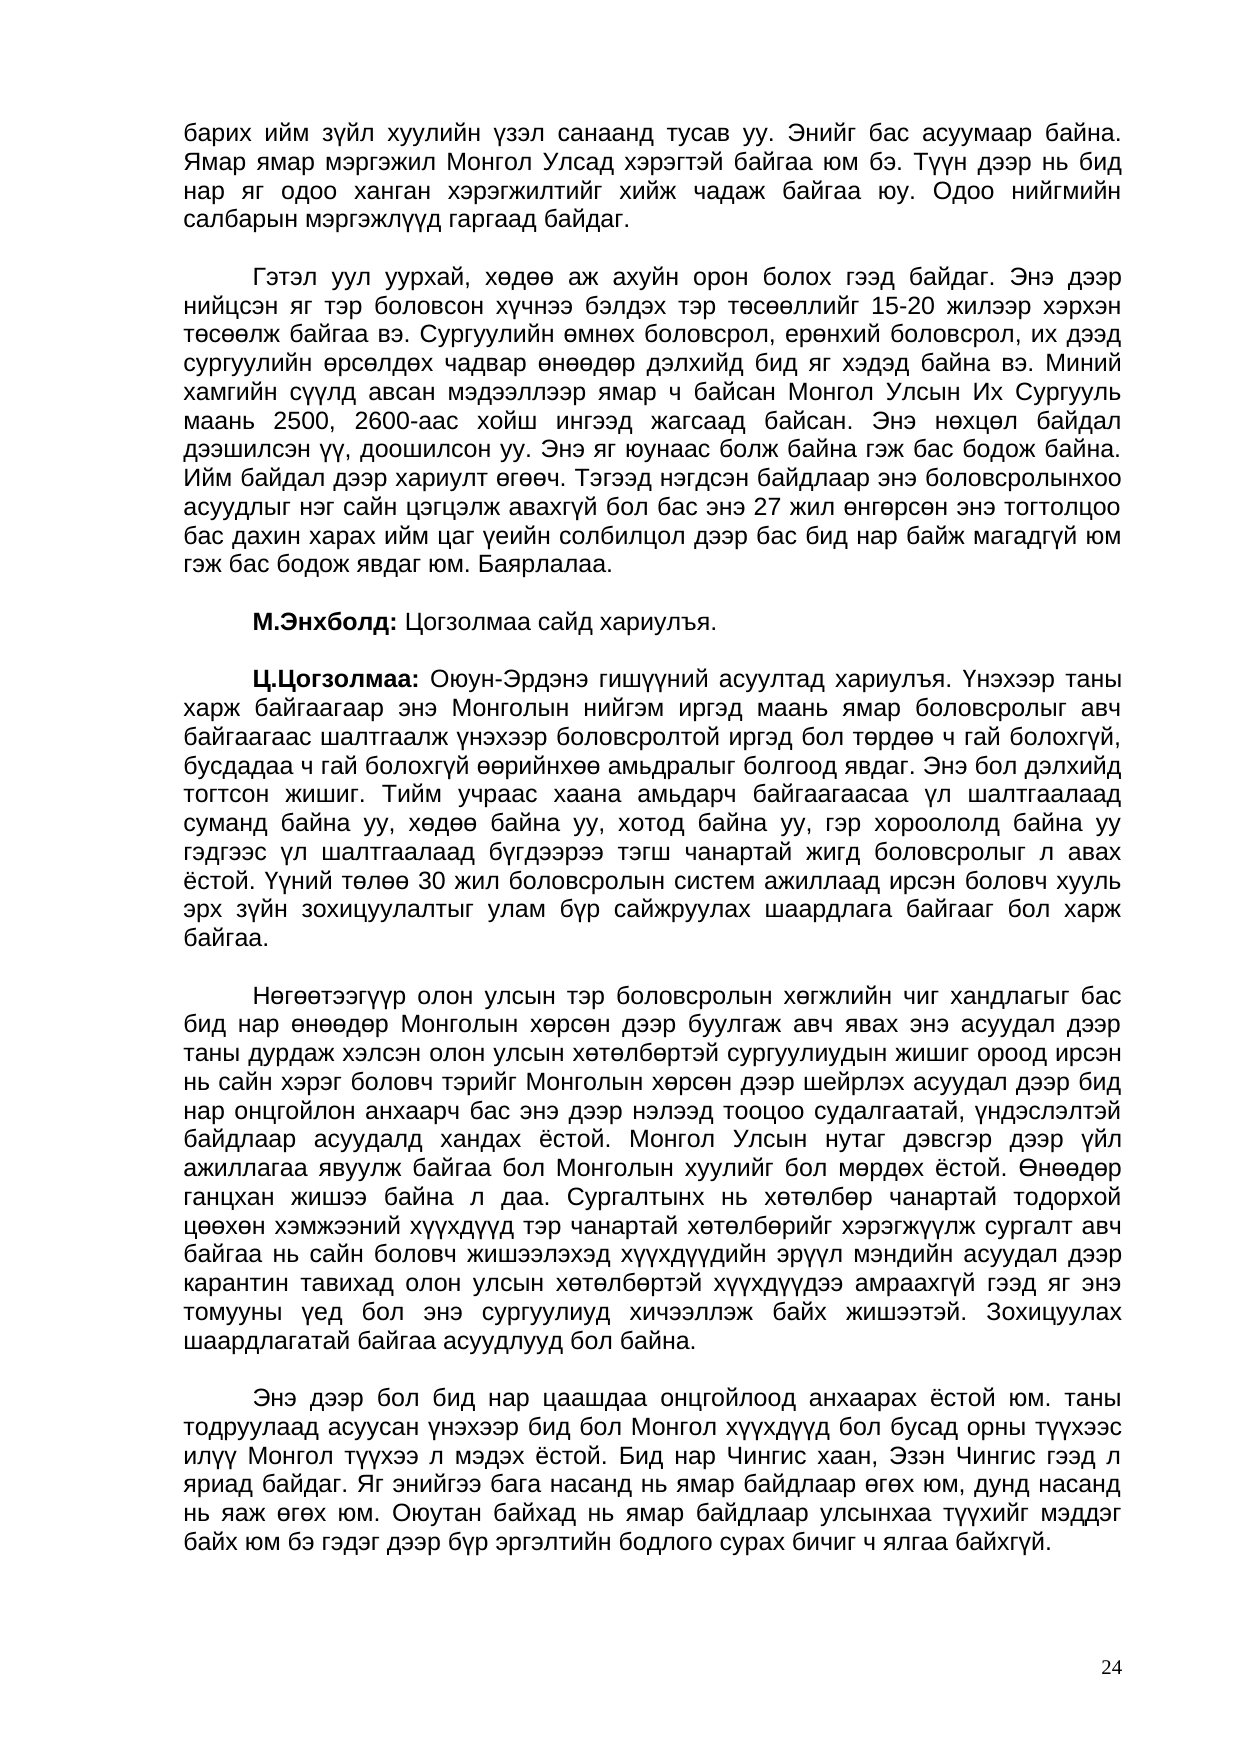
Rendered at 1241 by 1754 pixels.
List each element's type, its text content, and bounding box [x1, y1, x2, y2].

text Гэтэл уул уурхай, хөдөө аж ахуйн орон болох гээд байдаг. Энэ дээр нийцсэн яг тэр боловсон хүчнээ бэлдэх тэр төсөөллийг 15-20 жилээр хэрхэн төсөөлж байгаа вэ. Сургуулийн өмнөх боловсрол, ерөнхий боловсрол, их дээд сургуулийн өрсөлдөх чадвар өнөөдөр дэлхийд бид яг хэдэд байна вэ. Миний хамгийн сүүлд авсан мэдээллээр ямар ч байсан Монгол Улсын Их Сургууль маань 2500, 2600-аас хойш ингээд жагсаад байсан. Энэ нөхцөл байдал дээшилсэн үү, доошилсон уу. Энэ яг юунаас болж байна гэж бас бодож байна. Ийм байдал дээр хариулт өгөөч. Тэгээд нэгдсэн байдлаар энэ боловсролынхоо асуудлыг нэг сайн цэгцэлж авахгүй бол бас энэ 27 жил өнгөрсөн энэ тогтолцоо бас дахин харах ийм цаг үеийн солбилцол дээр бас бид нар байж магадгүй юм гэж бас бодож явдаг юм. Баярлалаа. [183, 262, 1123, 578]
text Энэ дээр бол бид нар цаашдаа онцгойлоод анхаарах ёстой юм. таны тодруулаад асуусан үнэхээр бид бол Монгол хүүхдүүд бол бусад орны түүхээс илүү Монгол түүхээ л мэдэх ёстой. Бид нар Чингис хаан, Эзэн Чингис гээд л яриад байдаг. Яг энийгээ бага насанд нь ямар байдлаар өгөх юм, дунд насанд нь яаж өгөх юм. Оюутан байхад нь ямар байдлаар улсынхаа түүхийг мэддэг байх юм бэ гэдэг дээр бүр эргэлтийн бодлого сурах бичиг ч ялгаа байхгүй. [183, 1383, 1123, 1556]
text Нөгөөтээгүүр олон улсын тэр боловсролын хөгжлийн чиг хандлагыг бас бид нар өнөөдөр Монголын хөрсөн дээр буулгаж авч явах энэ асуудал дээр таны дурдаж хэлсэн олон улсын хөтөлбөртэй сургуулиудын жишиг ороод ирсэн нь сайн хэрэг боловч тэрийг Монголын хөрсөн дээр шейрлэх асуудал дээр бид нар онцгойлон анхаарч бас энэ дээр нэлээд тооцоо судалгаатай, үндэслэлтэй байдлаар асуудалд хандах ёстой. Монгол Улсын нутаг дэвсгэр дээр үйл ажиллагаа явуулж байгаа бол Монголын хуулийг бол мөрдөх ёстой. Өнөөдөр ганцхан жишээ байна л даа. Сургалтынх нь хөтөлбөр чанартай тодорхой цөөхөн хэмжээний хүүхдүүд тэр чанартай хөтөлбөрийг хэрэгжүүлж сургалт авч байгаа нь сайн боловч жишээлэхэд хүүхдүүдийн эрүүл мэндийн асуудал дээр карантин тавихад олон улсын хөтөлбөртэй хүүхдүүдээ амраахгүй гээд яг энэ томууны үед бол энэ сургуулиуд хичээллэж байх жишээтэй. Зохицуулах шаардлагатай байгаа асуудлууд бол байна. [183, 981, 1123, 1354]
text Ц.Цогзолмаа: Оюун-Эрдэнэ гишүүний асуултад хариулъя. Үнэхээр таны харж байгаагаар энэ Монголын нийгэм иргэд маань ямар боловсролыг авч байгаагаас шалтгаалж үнэхээр боловсролтой иргэд бол төрдөө ч гай болохгүй, бусдадаа ч гай болохгүй өөрийнхөө амьдралыг болгоод явдаг. Энэ бол дэлхийд тогтсон жишиг. Тийм учраас хаана амьдарч байгаагаасаа үл шалтгаалаад суманд байна уу, хөдөө байна уу, хотод байна уу, гэр хороололд байна уу гэдгээс үл шалтгаалаад бүгдээрээ тэгш чанартай жигд боловсролыг л авах ёстой. Үүний төлөө 30 жил боловсролын систем ажиллаад ирсэн боловч хууль эрх зүйн зохицуулалтыг улам бүр сайжруулах шаардлага байгааг бол харж байгаа. [183, 664, 1123, 952]
text М.Энхболд: Цогзолмаа сайд хариулъя. [183, 607, 1123, 636]
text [183, 118, 1123, 233]
